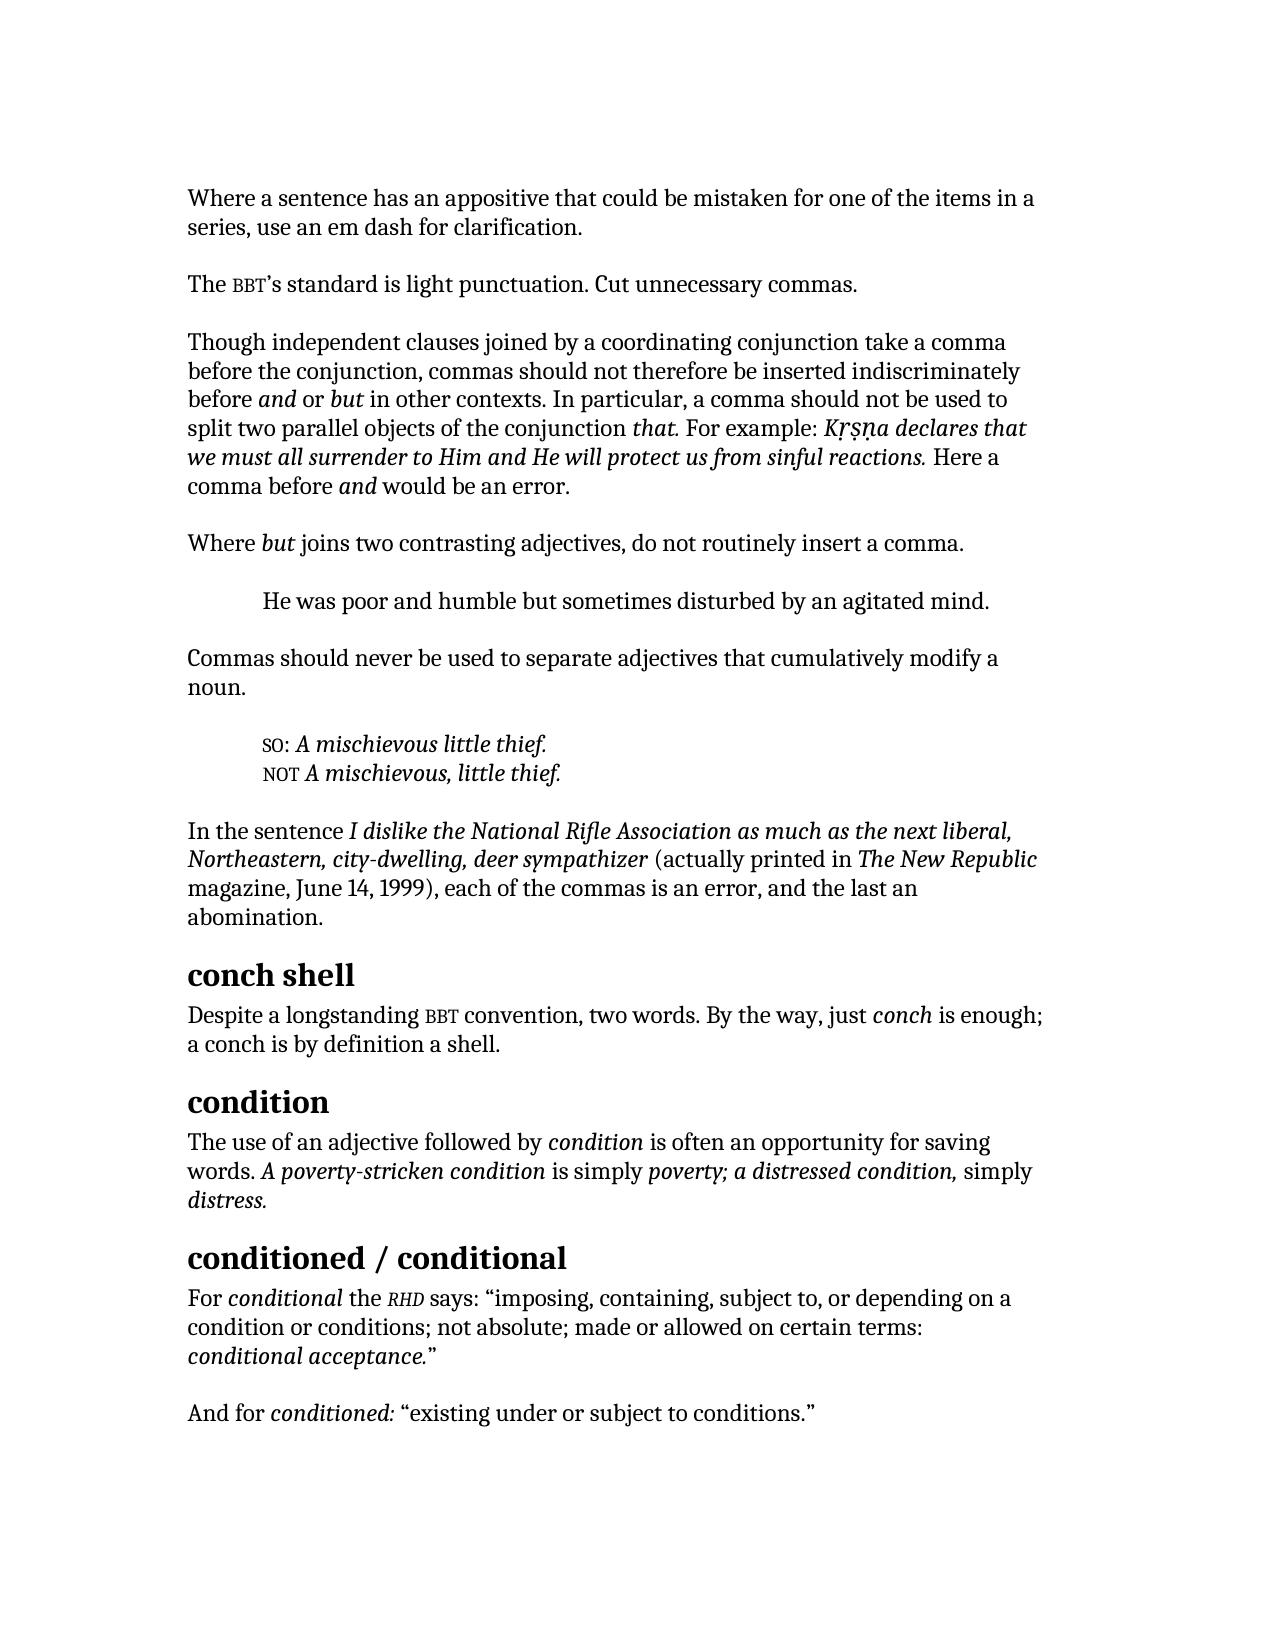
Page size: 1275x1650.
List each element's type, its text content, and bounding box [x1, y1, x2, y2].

text For conditional the says: “imposing, containing, subject to, or depending on a condition or conditions; not absolute; made or allowed on certain terms: conditional acceptance.” [187, 1284, 1034, 1370]
text Where a sentence has an appositive that could be mistaken for one of the items in a series, use an em dash for clarification. [187, 184, 1050, 242]
text He was poor and humble but sometimes disturbed by an agitated mind. [262, 587, 1050, 615]
text so: A mischievous little thief. [187, 730, 1050, 759]
text Though independent clauses joined by a coordinating conjunction take a comma before the conjunction, commas should not therefore be inserted indiscriminately before and or but in other contexts. In particular, a comma should not be used to split two parallel objects of the conjunction that. For example: Kṛṣṇa declares that we must all surrender to Him and He will protect us from sinful reactions. Here a comma before and would be an error. [187, 328, 1050, 500]
text The use of an adjective followed by condition is often an opportunity for saving words. A poverty-stricken condition is simply poverty; a distressed condition, simply distress. [187, 1128, 1050, 1214]
subtitle conch shell [187, 957, 1050, 995]
text Despite a longstanding convention, two words. By the way, just conch is enough; a conch is by definition a shell. [187, 1001, 1050, 1059]
text not A mischievous, little thief. [187, 759, 1050, 788]
text Where but joins two contrasting adjectives, do not routinely insert a comma. [187, 529, 1050, 558]
text Commas should never be used to separate adjectives that cumulatively modify a noun. [187, 644, 1050, 702]
text The ’s standard is light punctuation. Cut unnecessary commas. [187, 270, 1050, 299]
subtitle condition [187, 1084, 1050, 1122]
subtitle conditioned / conditional [187, 1239, 1050, 1278]
text And for conditioned: “existing under or subject to conditions.” [187, 1399, 1050, 1428]
text In the sentence I dislike the National Rifle Association as much as the next liberal, Northeastern, city-dwelling, deer sympathizer (actually printed in The New Republic magazine, June 14, 1999), each of the commas is an error, and the last an abomination. [187, 817, 1050, 932]
